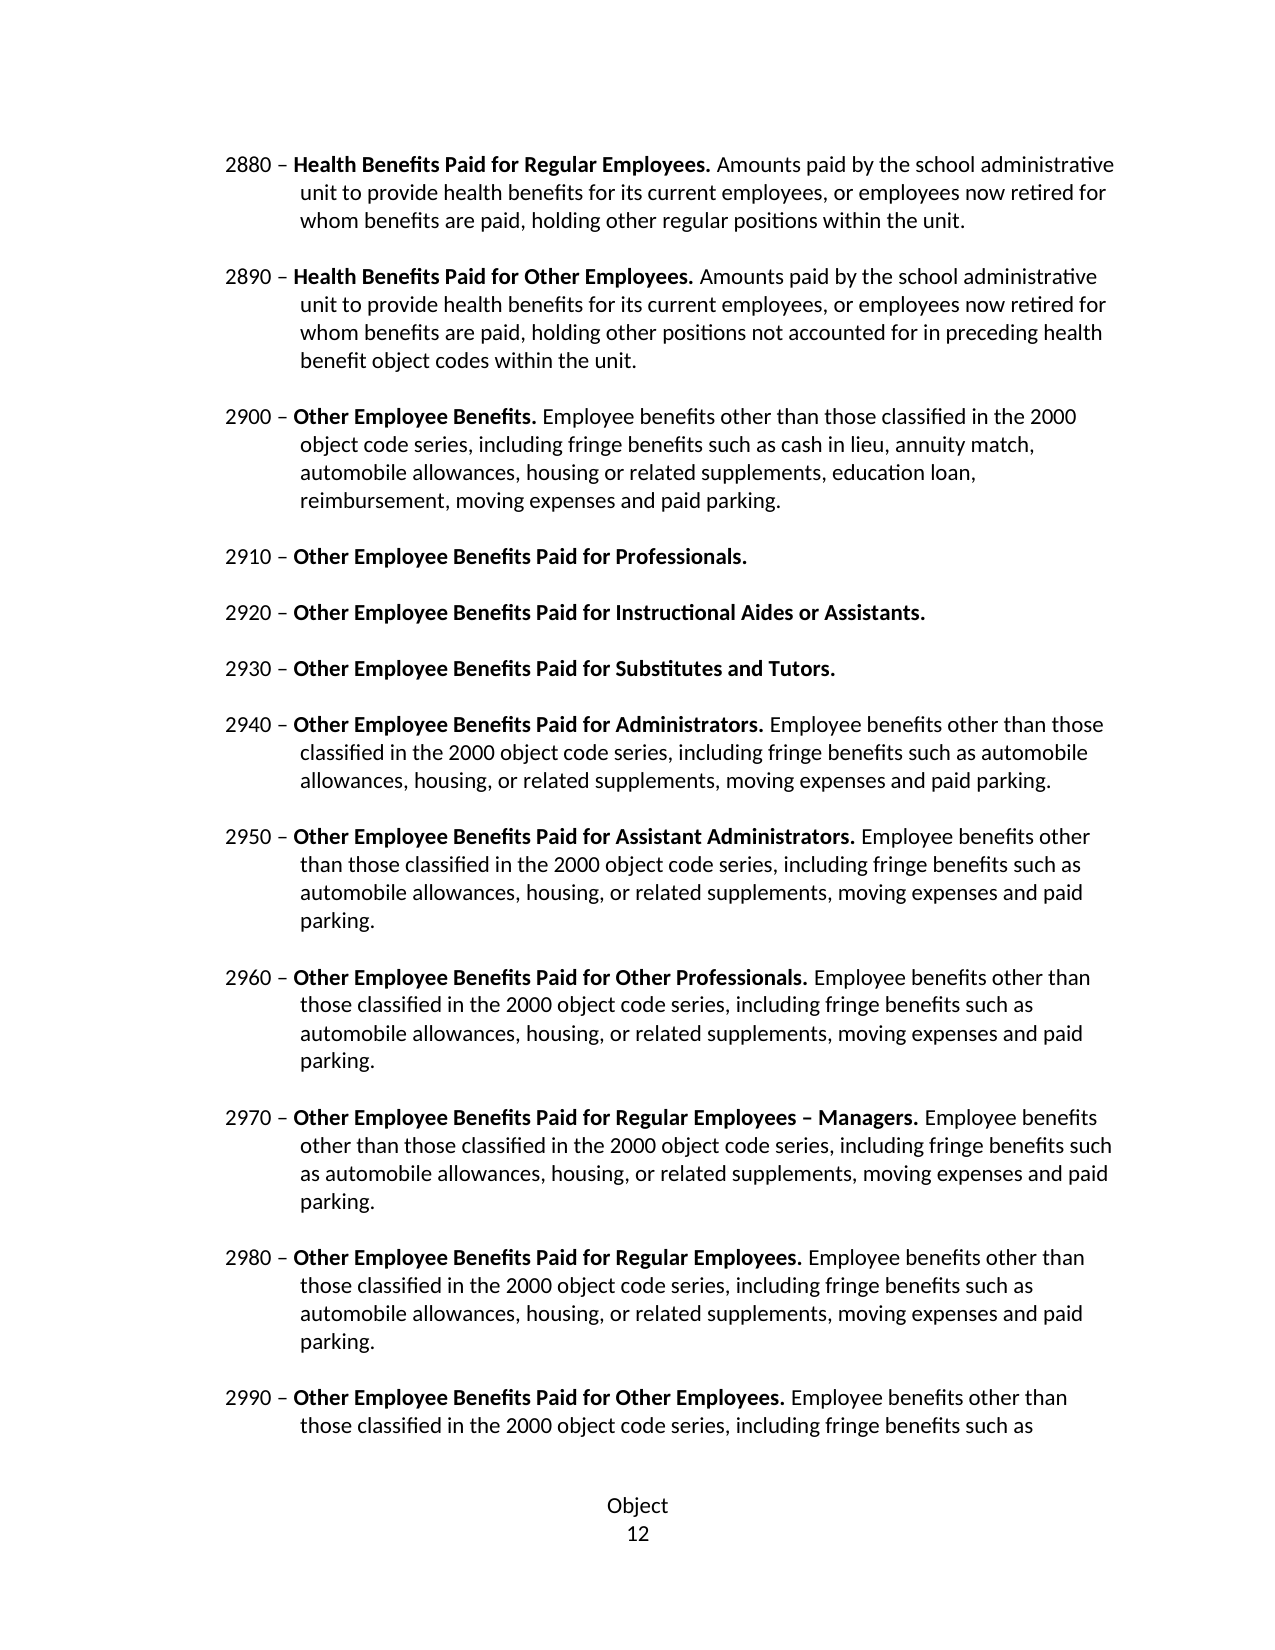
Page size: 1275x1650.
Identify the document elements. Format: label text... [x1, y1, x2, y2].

text 2910 – Other Employee Benefits Paid for Professionals. [150, 542, 1125, 570]
text 2940 – Other Employee Benefits Paid for Administrators. Employee benefits other than those classified in the 2000 object code series, including fringe benefits such as automobile allowances, housing, or related supplements, moving expenses and paid parking. [225, 710, 1125, 794]
text 2920 – Other Employee Benefits Paid for Instructional Aides or Assistants. [150, 598, 1125, 626]
text 2900 – Other Employee Benefits. Employee benefits other than those classified in the 2000 object code series, including fringe benefits such as cash in lieu, annuity match, automobile allowances, housing or related supplements, education loan, reimbursement, moving expenses and paid parking. [225, 402, 1125, 514]
text 2880 – Health Benefits Paid for Regular Employees. Amounts paid by the school administrative unit to provide health benefits for its current employees, or employees now retired for whom benefits are paid, holding other regular positions within the unit. [225, 150, 1125, 234]
text 2950 – Other Employee Benefits Paid for Assistant Administrators. Employee benefits other than those classified in the 2000 object code series, including fringe benefits such as automobile allowances, housing, or related supplements, moving expenses and paid parking. [225, 822, 1125, 934]
text 2890 – Health Benefits Paid for Other Employees. Amounts paid by the school administrative unit to provide health benefits for its current employees, or employees now retired for whom benefits are paid, holding other positions not accounted for in preceding health benefit object codes within the unit. [225, 262, 1125, 374]
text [225, 1383, 1125, 1439]
text 2960 – Other Employee Benefits Paid for Other Professionals. Employee benefits other than those classified in the 2000 object code series, including fringe benefits such as automobile allowances, housing, or related supplements, moving expenses and paid parking. [225, 963, 1125, 1075]
text 2980 – Other Employee Benefits Paid for Regular Employees. Employee benefits other than those classified in the 2000 object code series, including fringe benefits such as automobile allowances, housing, or related supplements, moving expenses and paid parking. [225, 1243, 1125, 1355]
text 2930 – Other Employee Benefits Paid for Substitutes and Tutors. [150, 654, 1125, 682]
text 2970 – Other Employee Benefits Paid for Regular Employees – Managers. Employee benefits other than those classified in the 2000 object code series, including fringe benefits such as automobile allowances, housing, or related supplements, moving expenses and paid parking. [225, 1103, 1125, 1215]
